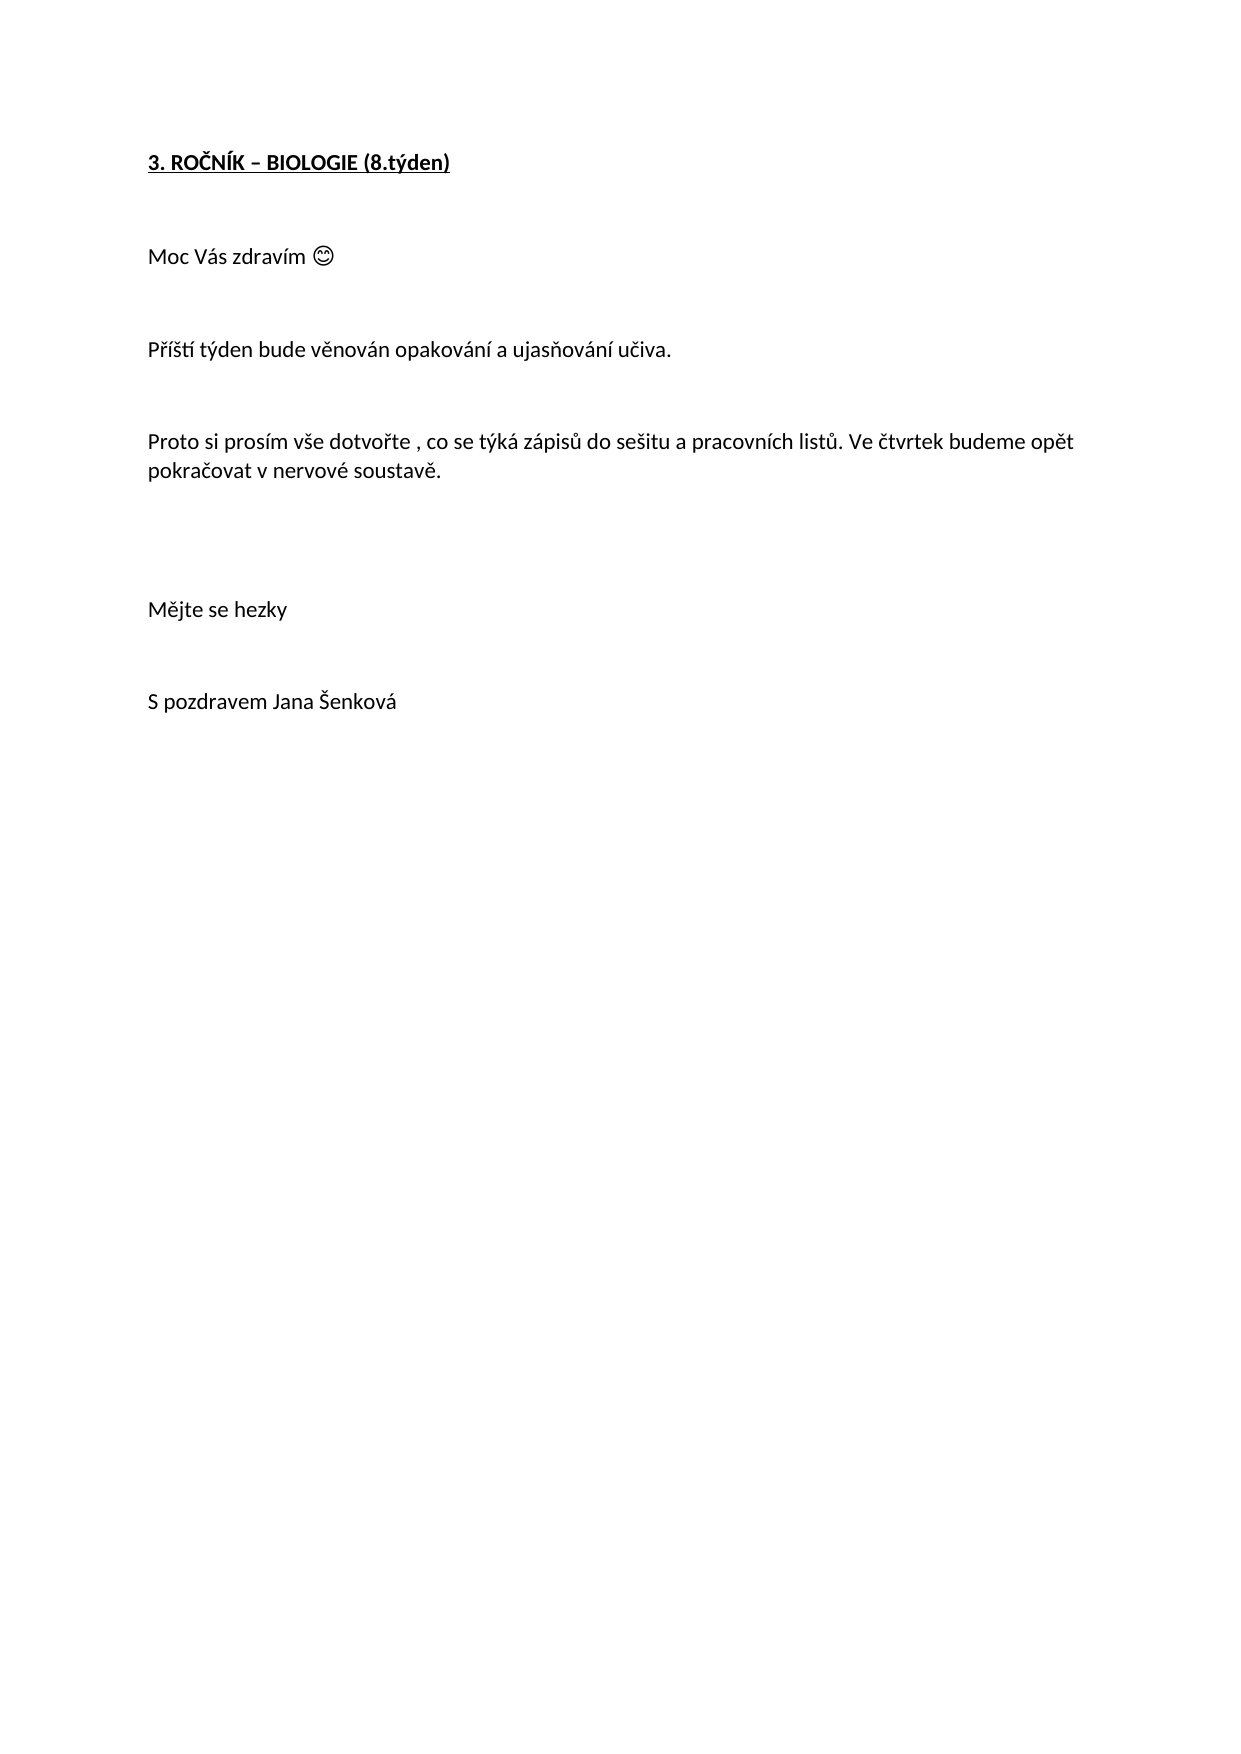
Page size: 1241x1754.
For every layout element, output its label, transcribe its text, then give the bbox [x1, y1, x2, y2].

text Příští týden bude věnován opakování a ujasňování učiva. [148, 335, 1093, 363]
text Mějte se hezky [148, 595, 1093, 623]
text Moc Vás zdravím [148, 240, 1093, 271]
text Proto si prosím vše dotvořte , co se týká zápisů do sešitu a pracovních listů. Ve čtvrtek budeme opět pokračovat v nervové soustavě. [148, 427, 1093, 485]
text 3. ROČNÍK – BIOLOGIE (8.týden) [148, 148, 1093, 176]
text S pozdravem Jana Šenková [148, 687, 1093, 715]
